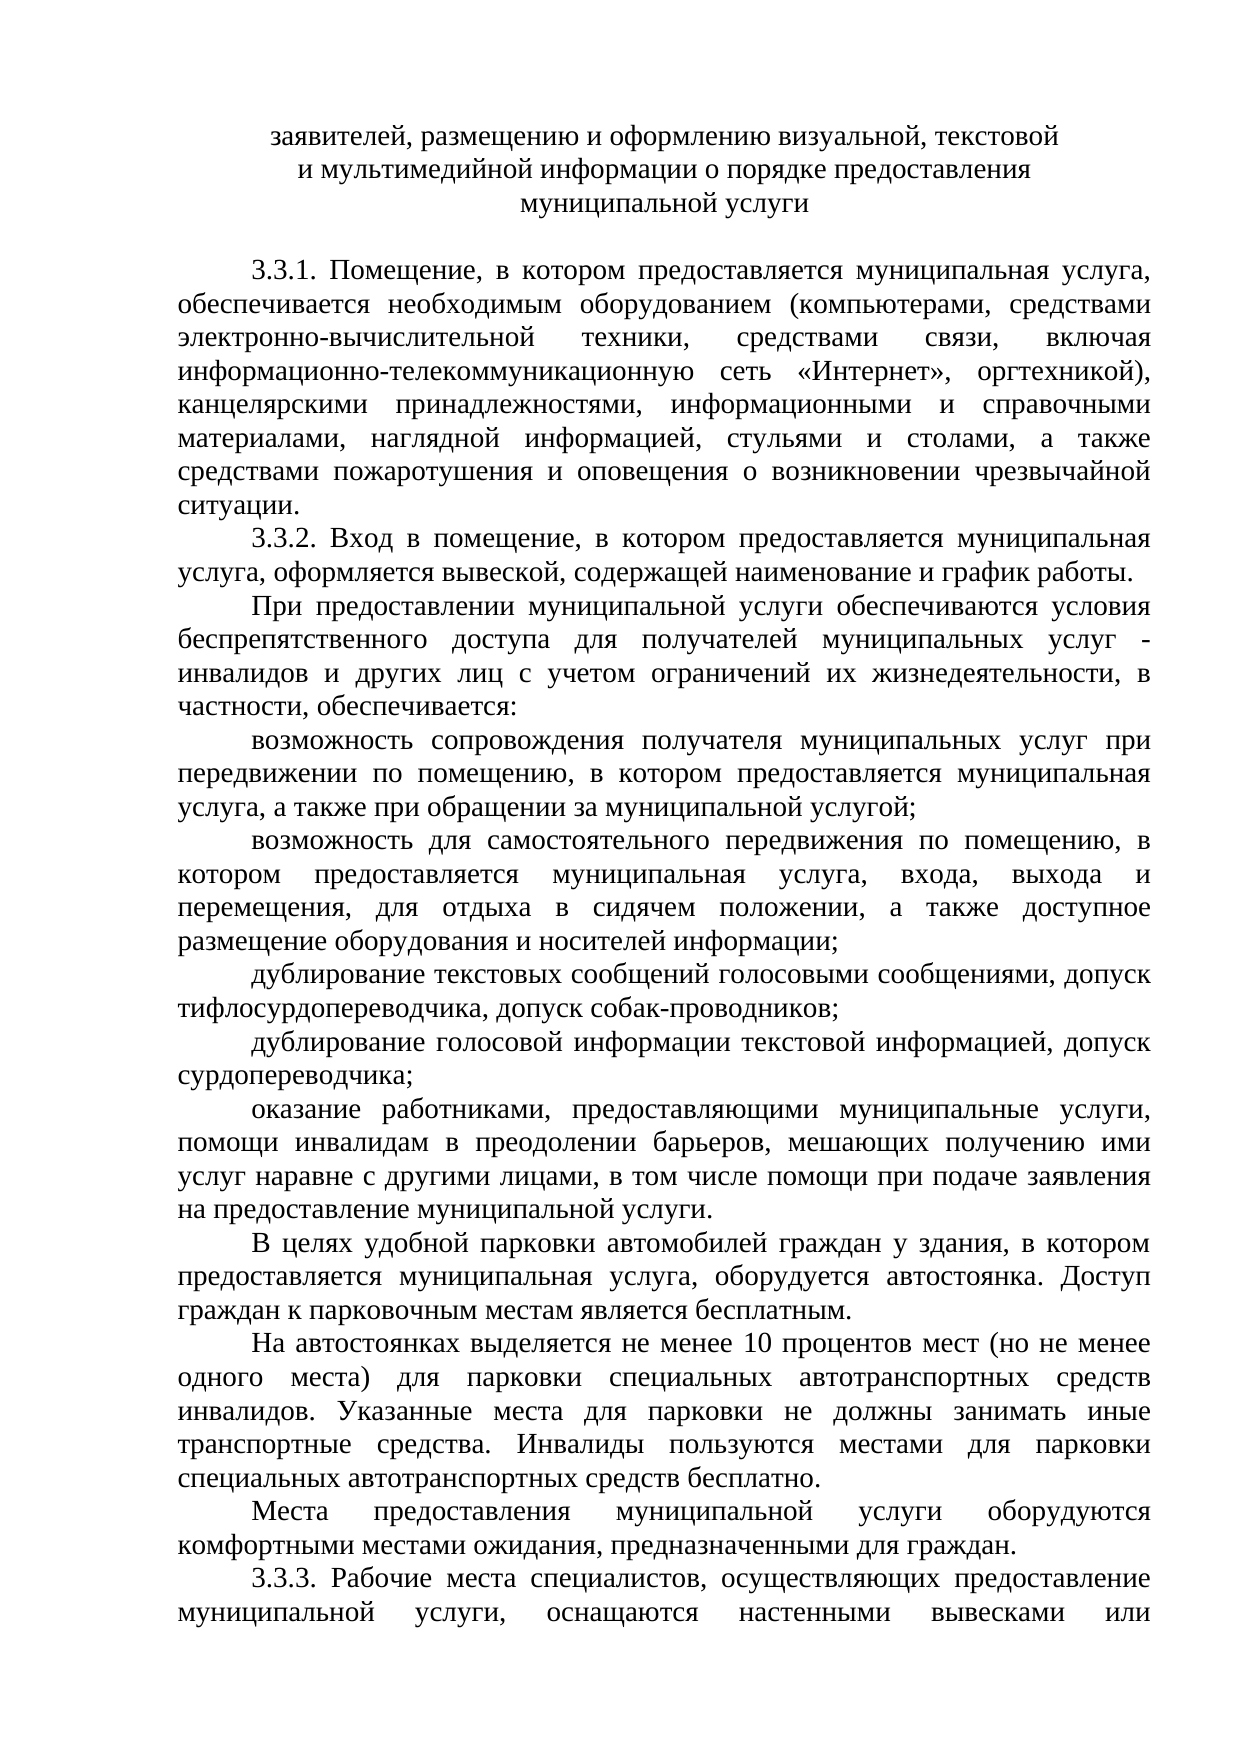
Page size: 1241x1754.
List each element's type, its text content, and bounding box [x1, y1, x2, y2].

text При предоставлении муниципальной услуги обеспечиваются условия беспрепятственного доступа для получателей муниципальных услуг - инвалидов и других лиц с учетом ограничений их жизнедеятельности, в частности, обеспечивается: [177, 588, 1152, 722]
text дублирование текстовых сообщений голосовыми сообщениями, допуск тифлосурдопереводчика, допуск собак-проводников; [177, 957, 1152, 1024]
text 3.3.1. Помещение, в котором предоставляется муниципальная услуга, обеспечивается необходимым оборудованием (компьютерами, средствами электронно-вычислительной техники, средствами связи, включая информационно-телекоммуникационную сеть «Интернет», оргтехникой), канцелярскими принадлежностями, информационными и справочными материалами, наглядной информацией, стульями и столами, а также средствами пожаротушения и оповещения о возникновении чрезвычайной ситуации. [177, 252, 1152, 521]
text 3.3.2. Вход в помещение, в котором предоставляется муниципальная услуга, оформляется вывеской, содержащей наименование и график работы. [177, 521, 1152, 588]
text В целях удобной парковки автомобилей граждан у здания, в котором предоставляется муниципальная услуга, оборудуется автостоянка. Доступ граждан к парковочным местам является бесплатным. [177, 1225, 1152, 1326]
text муниципальной услуги [177, 185, 1152, 219]
text возможность для самостоятельного передвижения по помещению, в котором предоставляется муниципальная услуга, входа, выхода и перемещения, для отдыха в сидячем положении, а также доступное размещение оборудования и носителей информации; [177, 822, 1152, 957]
text Места предоставления муниципальной услуги оборудуются комфортными местами ожидания, предназначенными для граждан. [177, 1493, 1152, 1560]
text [177, 1560, 1152, 1627]
text На автостоянках выделяется не менее 10 процентов мест (но не менее одного места) для парковки специальных автотранспортных средств инвалидов. Указанные места для парковки не должны занимать иные транспортные средства. Инвалиды пользуются местами для парковки специальных автотранспортных средств бесплатно. [177, 1326, 1152, 1493]
text заявителей, размещению и оформлению визуальной, текстовой [177, 118, 1152, 152]
text дублирование голосовой информации текстовой информацией, допуск сурдопереводчика; [177, 1024, 1152, 1091]
text и мультимедийной информации о порядке предоставления [177, 152, 1152, 185]
text оказание работниками, предоставляющими муниципальные услуги, помощи инвалидам в преодолении барьеров, мешающих получению ими услуг наравне с другими лицами, в том числе помощи при подаче заявления на предоставление муниципальной услуги. [177, 1091, 1152, 1225]
text возможность сопровождения получателя муниципальных услуг при передвижении по помещению, в котором предоставляется муниципальная услуга, а также при обращении за муниципальной услугой; [177, 722, 1152, 822]
